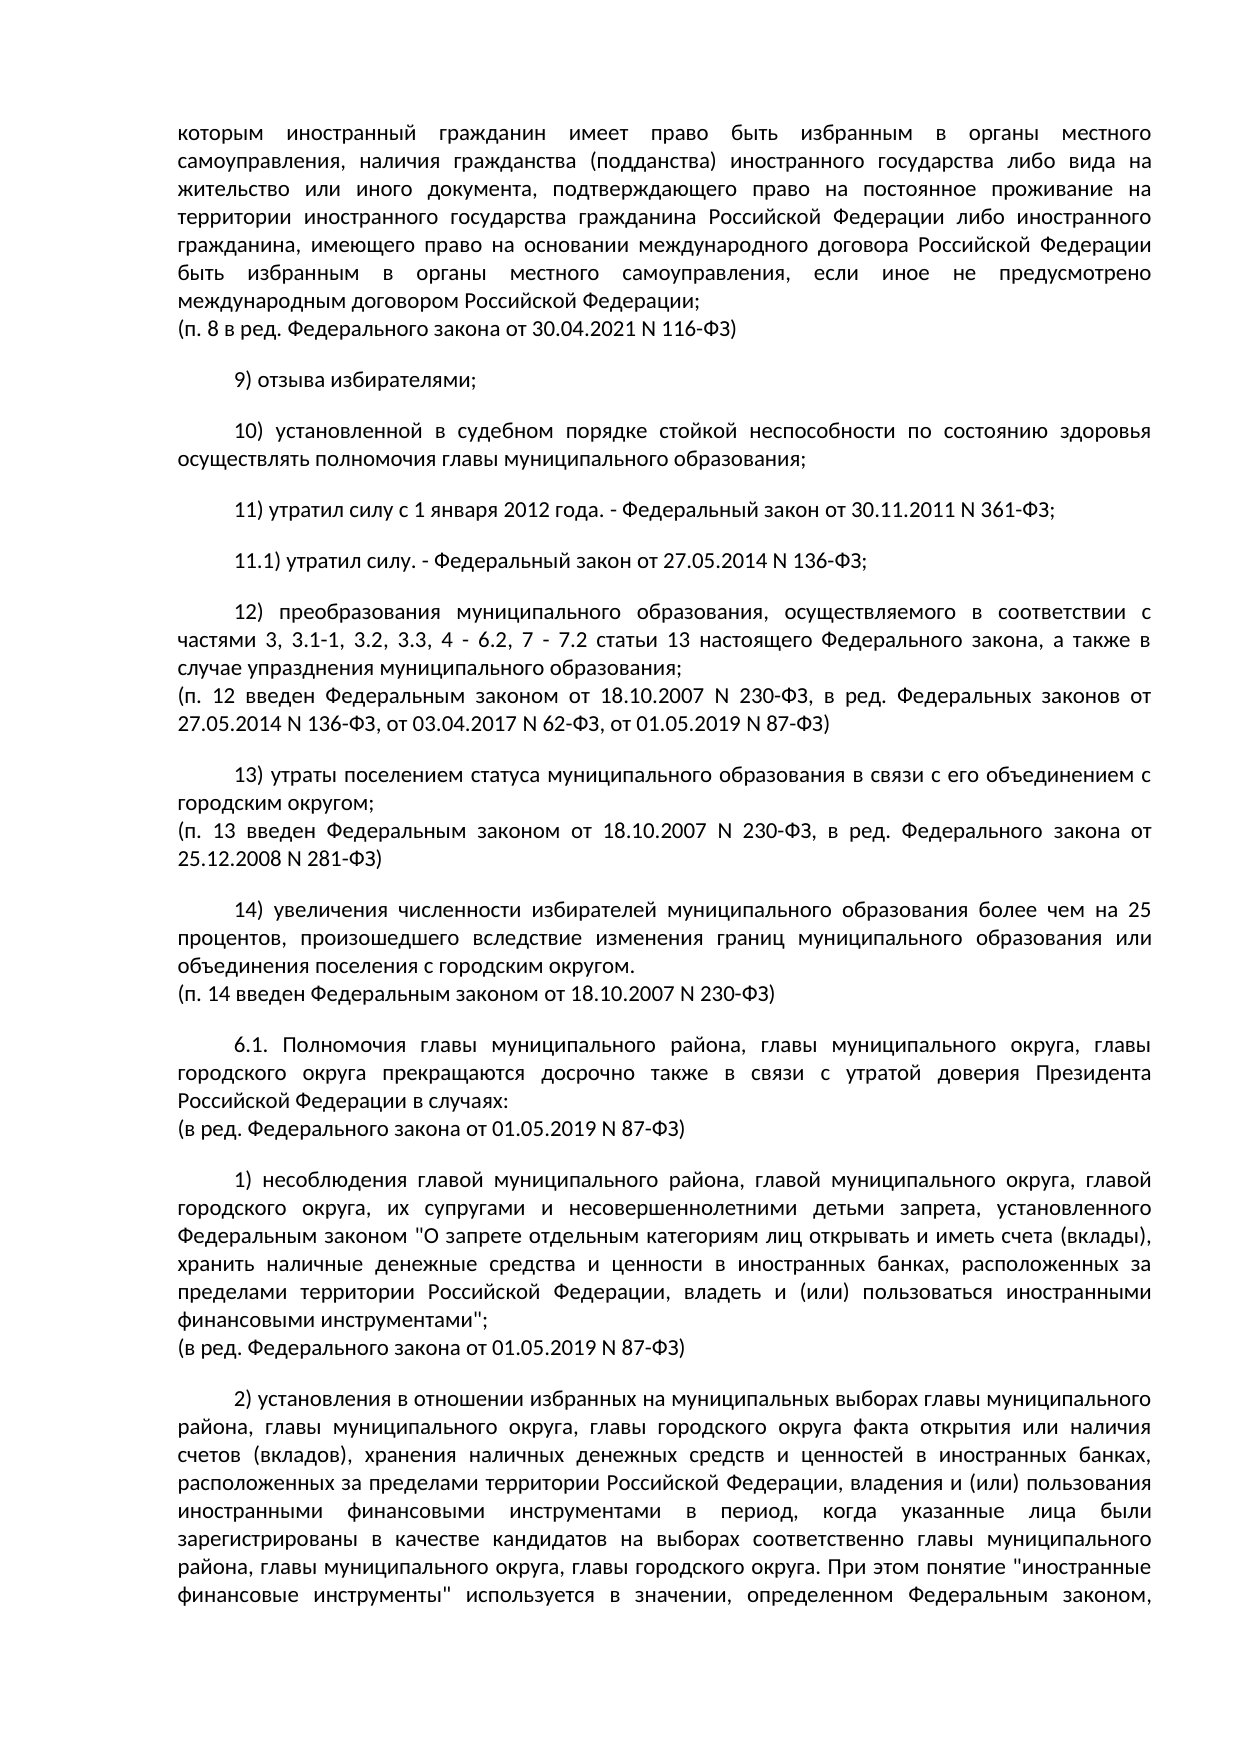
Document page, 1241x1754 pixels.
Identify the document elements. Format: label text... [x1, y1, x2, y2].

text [177, 118, 1152, 314]
text 11.1) утратил силу. - Федеральный закон от 27.05.2014 N 136-ФЗ; [177, 546, 1152, 574]
text 14) увеличения численности избирателей муниципального образования более чем на 25 процентов, произошедшего вследствие изменения границ муниципального образования или объединения поселения с городским округом. [177, 895, 1152, 979]
text 10) установленной в судебном порядке стойкой неспособности по состоянию здоровья осуществлять полномочия главы муниципального образования; [177, 416, 1152, 472]
text (в ред. Федерального закона от 01.05.2019 N 87-ФЗ) [177, 1114, 1152, 1142]
text 6.1. Полномочия главы муниципального района, главы муниципального округа, главы городского округа прекращаются досрочно также в связи с утратой доверия Президента Российской Федерации в случаях: [177, 1030, 1152, 1114]
text (в ред. Федерального закона от 01.05.2019 N 87-ФЗ) [177, 1333, 1152, 1361]
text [177, 1384, 1152, 1608]
text 13) утраты поселением статуса муниципального образования в связи с его объединением с городским округом; [177, 760, 1152, 816]
text (п. 14 введен Федеральным законом от 18.10.2007 N 230-ФЗ) [177, 979, 1152, 1007]
text 9) отзыва избирателями; [177, 365, 1152, 393]
text 1) несоблюдения главой муниципального района, главой муниципального округа, главой городского округа, их супругами и несовершеннолетними детьми запрета, установленного Федеральным законом "О запрете отдельным категориям лиц открывать и иметь счета (вклады), хранить наличные денежные средства и ценности в иностранных банках, расположенных за пределами территории Российской Федерации, владеть и (или) пользоваться иностранными финансовыми инструментами"; [177, 1165, 1152, 1333]
text (п. 8 в ред. Федерального закона от 30.04.2021 N 116-ФЗ) [177, 314, 1152, 342]
text (п. 12 введен Федеральным законом от 18.10.2007 N 230-ФЗ, в ред. Федеральных законов от 27.05.2014 N 136-ФЗ, от 03.04.2017 N 62-ФЗ, от 01.05.2019 N 87-ФЗ) [177, 681, 1152, 737]
text 11) утратил силу с 1 января 2012 года. - Федеральный закон от 30.11.2011 N 361-ФЗ; [177, 495, 1152, 523]
text 12) преобразования муниципального образования, осуществляемого в соответствии с частями 3, 3.1-1, 3.2, 3.3, 4 - 6.2, 7 - 7.2 статьи 13 настоящего Федерального закона, а также в случае упразднения муниципального образования; [177, 597, 1152, 681]
text (п. 13 введен Федеральным законом от 18.10.2007 N 230-ФЗ, в ред. Федерального закона от 25.12.2008 N 281-ФЗ) [177, 816, 1152, 872]
